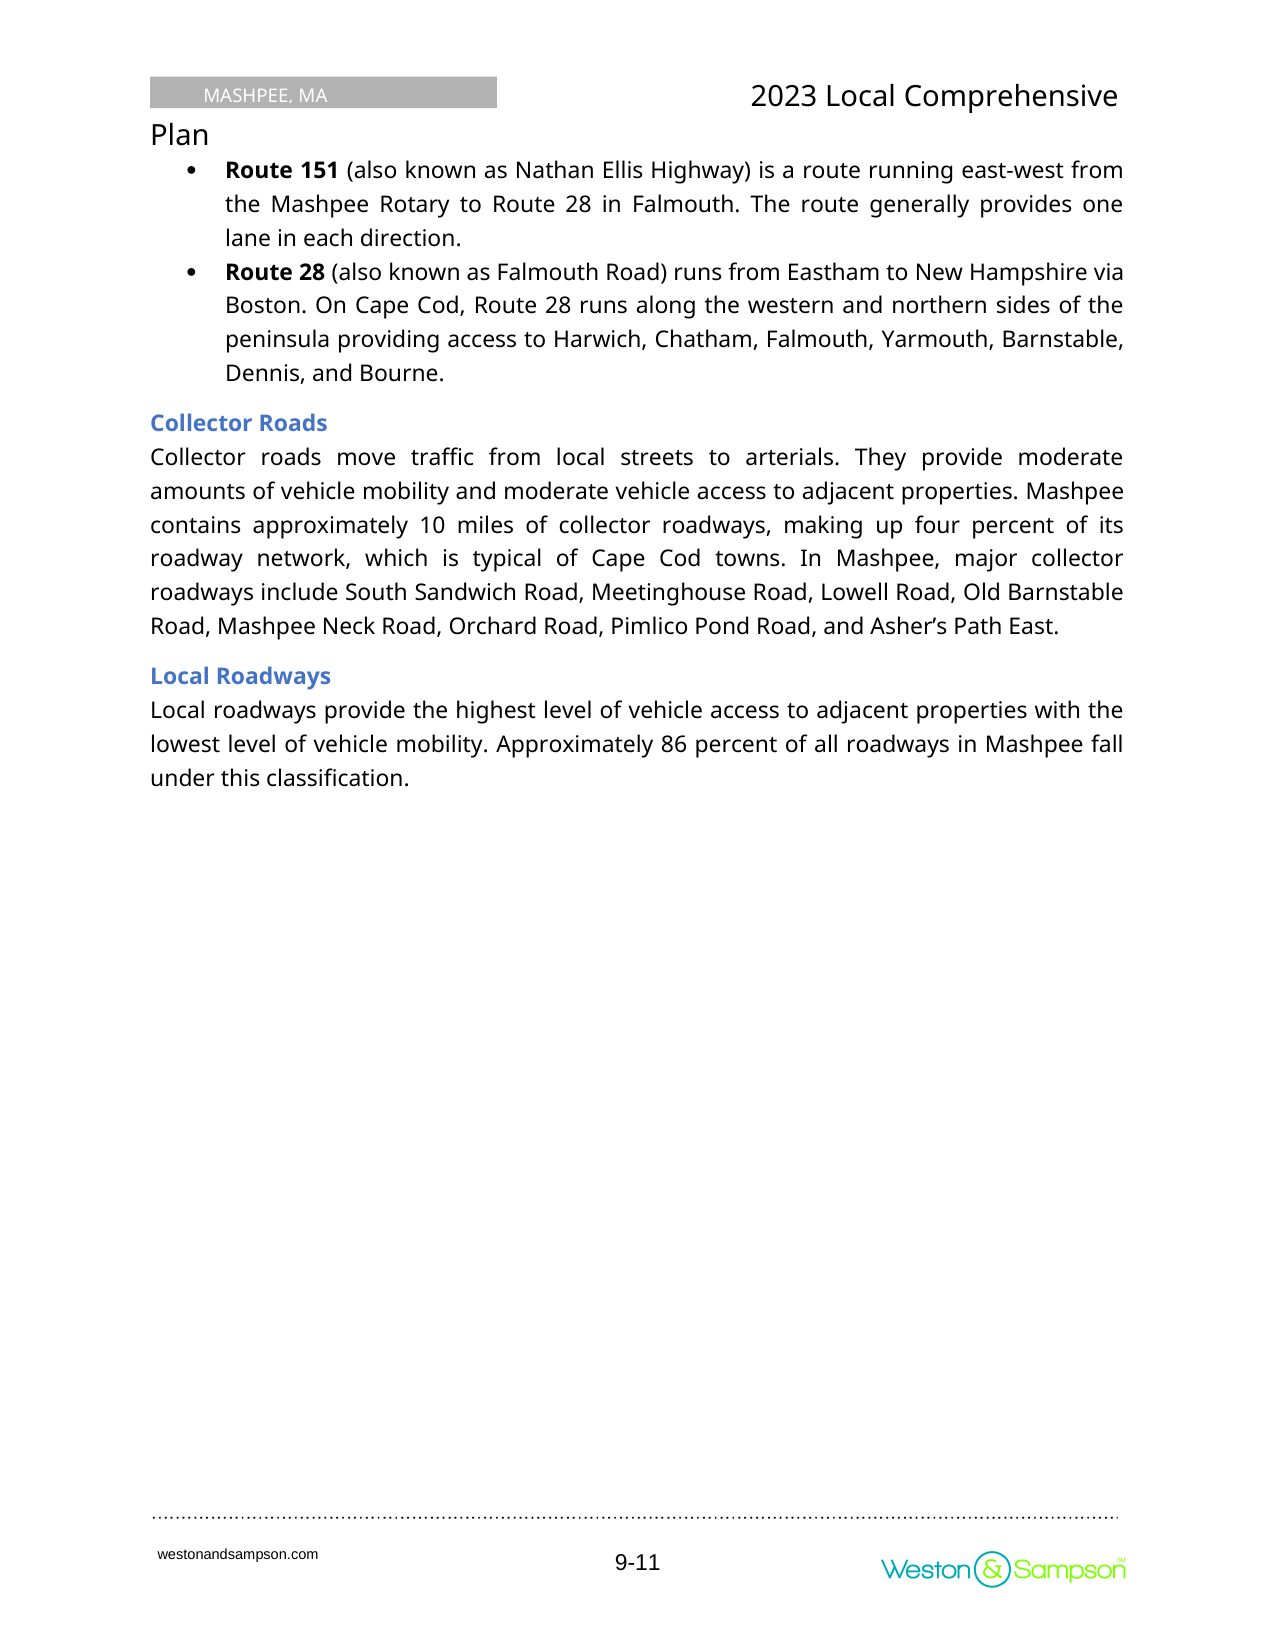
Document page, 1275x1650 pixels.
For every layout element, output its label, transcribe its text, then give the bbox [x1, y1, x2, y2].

text Local Roadways [150, 660, 1125, 691]
list Route 28 (also known as Falmouth Road) runs from Eastham to New Hampshire via Boston. On Cape Cod, Route 28 runs along the western and northern sides of the peninsula providing access to Harwich, Chatham, Falmouth, Yarmouth, Barnstable, Dennis, and Bourne. [187, 256, 1125, 388]
text Local roadways provide the highest level of vehicle access to adjacent properties with the lowest level of vehicle mobility. Approximately 86 percent of all roadways in Mashpee fall under this classification. [150, 694, 1125, 793]
text Collector Roads [150, 407, 1125, 438]
text Collector roads move traffic from local streets to arterials. They provide moderate amounts of vehicle mobility and moderate vehicle access to adjacent properties. Mashpee contains approximately 10 miles of collector roadways, making up four percent of its roadway network, which is typical of Cape Cod towns. In Mashpee, major collector roadways include South Sandwich Road, Meetinghouse Road, Lowell Road, Old Barnstable Road, Mashpee Neck Road, Orchard Road, Pimlico Pond Road, and Asher’s Path East. [150, 441, 1125, 641]
picture [142, 1504, 1146, 1612]
list Route 151 (also known as Nathan Ellis Highway) is a route running east-west from the Mashpee Rotary to Route 28 in Falmouth. The route generally provides one lane in each direction. [187, 154, 1125, 253]
